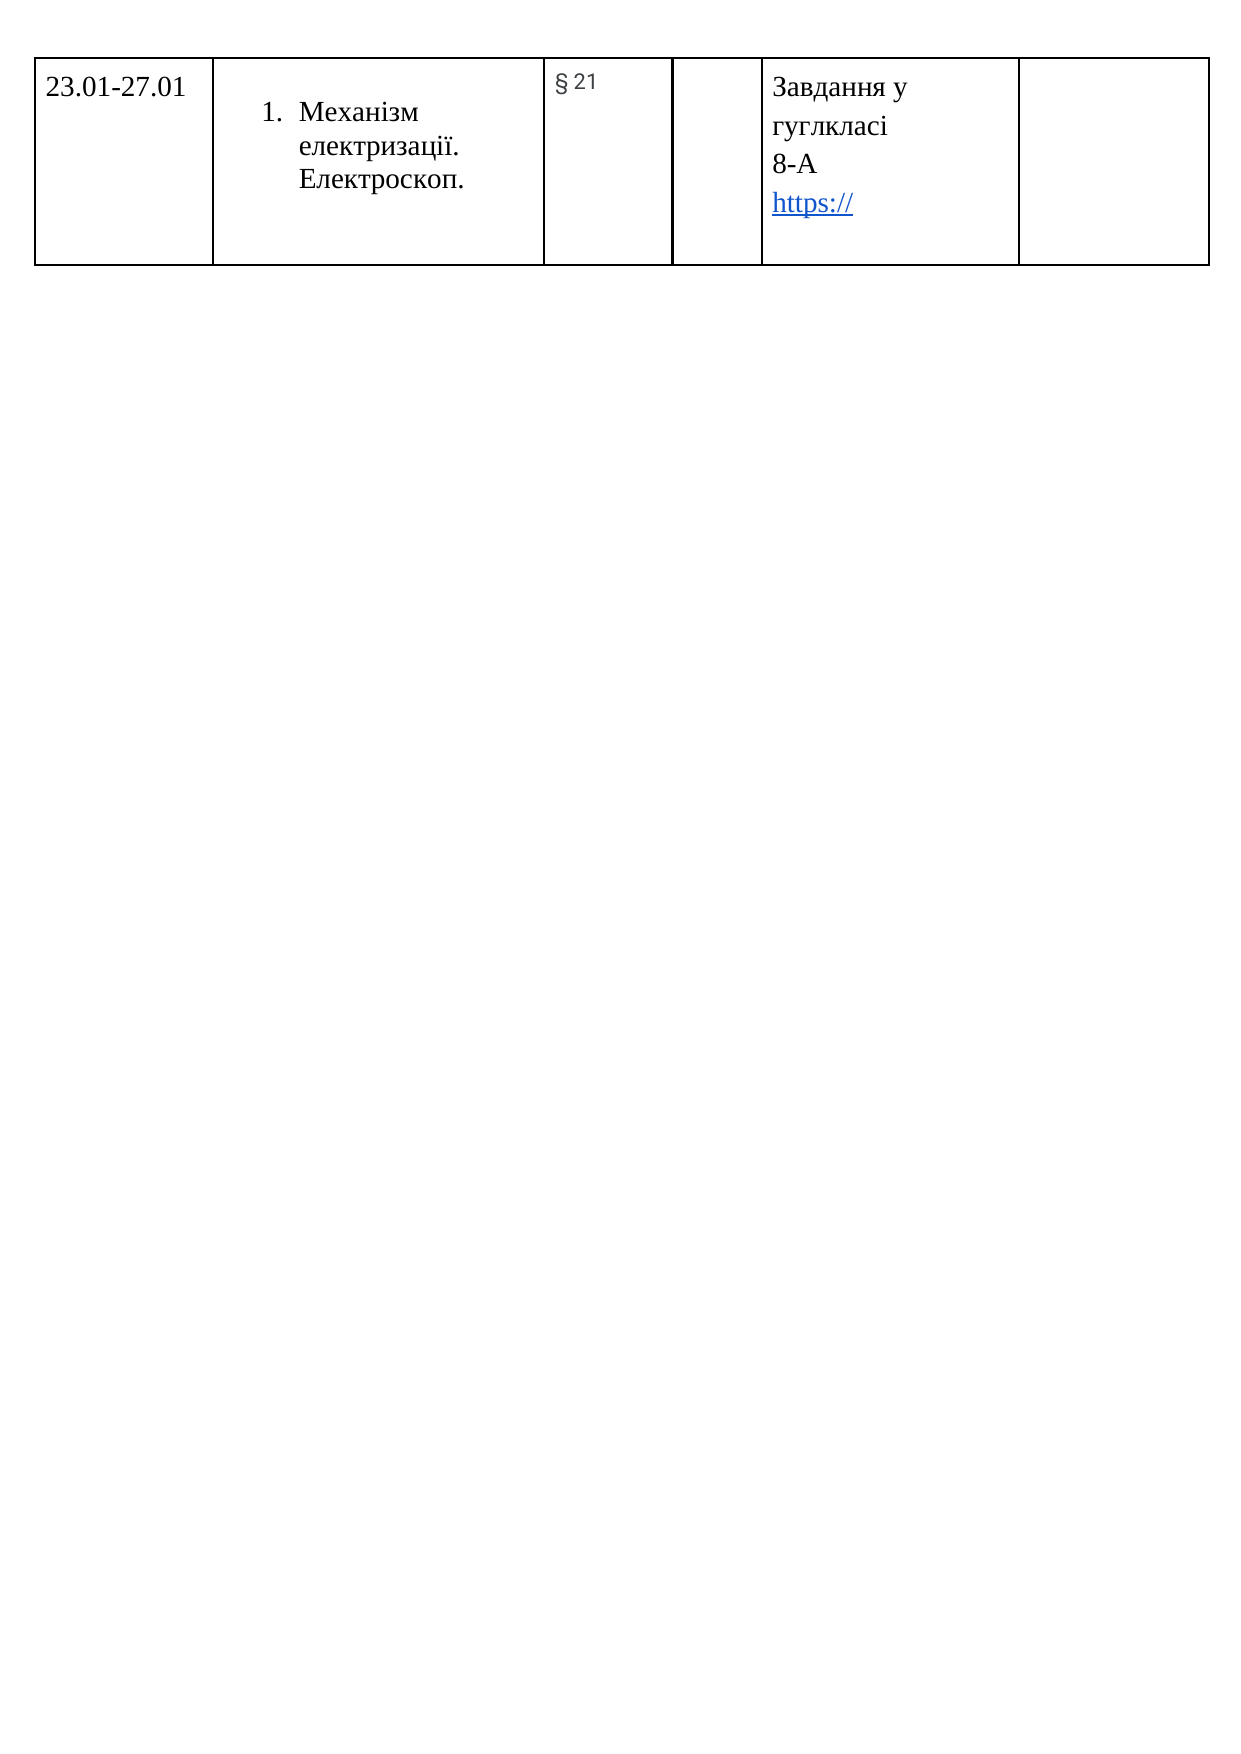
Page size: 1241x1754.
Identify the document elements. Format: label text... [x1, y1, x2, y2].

table_cell [1020, 59, 1208, 264]
table_cell Механізм електризації. Електроскоп. Закон Кулона. [214, 59, 543, 264]
table_cell Завдання у гуглкласі 8-А https://classroom.google.com/c/NTU2MTAxMjY3NDIz?cjc=qyntcto 8-Б https://classroom.google.com/c/NDkwNzcxNzc0MTk2?cjc=6s4nyio [763, 59, 1018, 264]
table_cell § 21 § 22 [545, 59, 671, 264]
table_cell 23.01-27.01 [36, 59, 212, 264]
table_cell [674, 59, 761, 264]
